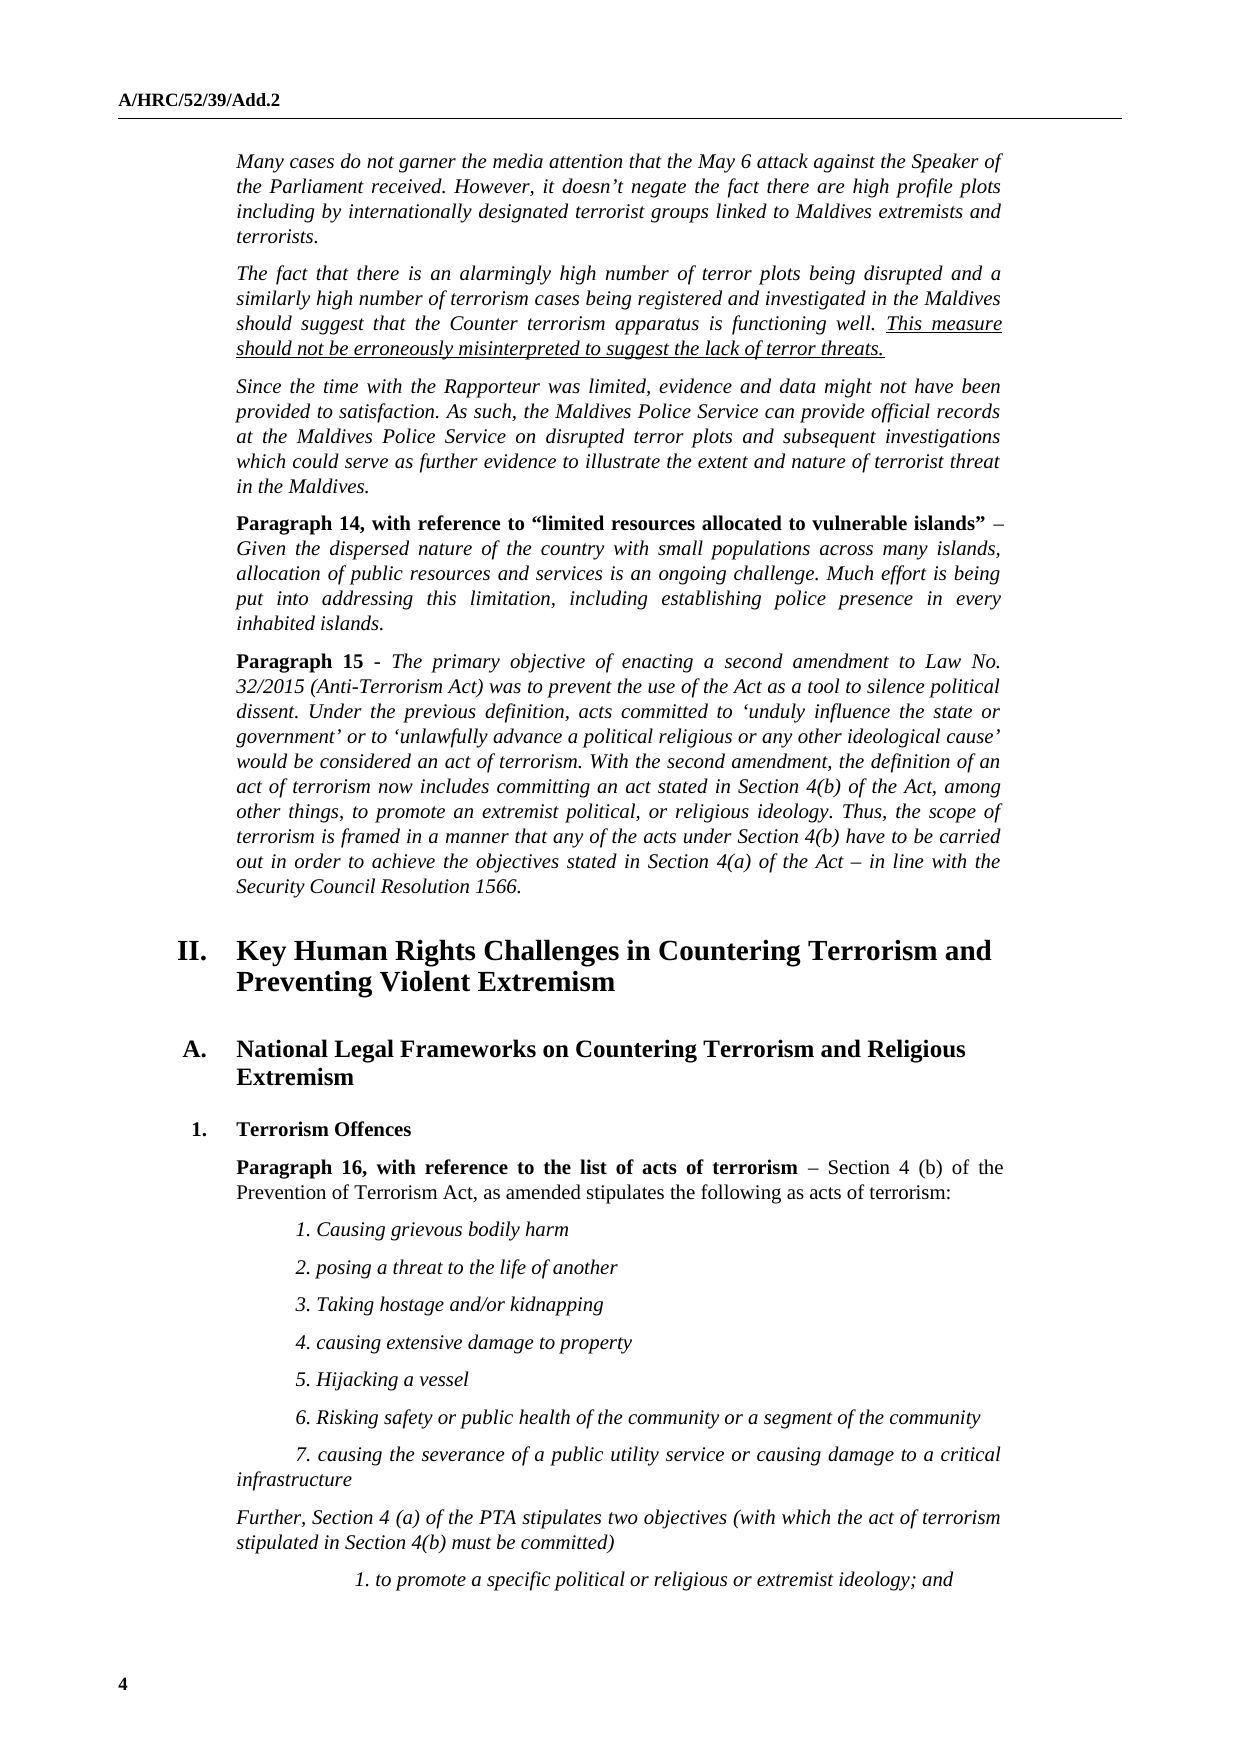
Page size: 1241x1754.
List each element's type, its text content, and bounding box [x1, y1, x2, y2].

text Further, Section 4 (a) of the PTA stipulates two objectives (with which the act of terrorism stipulated in Section 4(b) must be committed) [236, 1504, 1004, 1554]
text Paragraph 14, with reference to “limited resources allocated to vulnerable islands” – Given the dispersed nature of the country with small populations across many islands, allocation of public resources and services is an ongoing challenge. Much effort is being put into addressing this limitation, including establishing police presence in every inhabited islands. [236, 510, 1004, 635]
text 1. to promote a specific political or religious or extremist ideology; and [236, 1566, 1004, 1591]
text Since the time with the Rapporteur was limited, evidence and data might not have been provided to satisfaction. As such, the Maldives Police Service can provide official records at the Maldives Police Service on disrupted terror plots and subsequent investigations which could serve as further evidence to illustrate the extent and nature of terrorist threat in the Maldives. [236, 373, 1004, 498]
text A. National Legal Frameworks on Countering Terrorism and Religious Extremism [118, 1035, 1004, 1091]
text Many cases do not garner the media attention that the May 6 attack against the Speaker of the Parliament received. However, it doesn’t negate the fact there are high profile plots including by internationally designated terrorist groups linked to Maldives extremists and terrorists. [236, 148, 1004, 248]
text Paragraph 15 - The primary objective of enacting a second amendment to Law No. 32/2015 (Anti-Terrorism Act) was to prevent the use of the Act as a tool to silence political dissent. Under the previous definition, acts committed to ‘unduly influence the state or government’ or to ‘unlawfully advance a political religious or any other ideological cause’ would be considered an act of terrorism. With the second amendment, the definition of an act of terrorism now includes committing an act stated in Section 4(b) of the Act, among other things, to promote an extremist political, or religious ideology. Thus, the scope of terrorism is framed in a manner that any of the acts under Section 4(b) have to be carried out in order to achieve the objectives stated in Section 4(a) of the Act – in line with the Security Council Resolution 1566. [236, 648, 1004, 898]
text The fact that there is an alarmingly high number of terror plots being disrupted and a similarly high number of terrorism cases being registered and investigated in the Maldives should suggest that the Counter terrorism apparatus is functioning well. This measure should not be erroneously misinterpreted to suggest the lack of terror threats. [236, 260, 1004, 360]
text 3. Taking hostage and/or kidnapping [236, 1291, 1004, 1316]
text 4. causing extensive damage to property [236, 1329, 1004, 1354]
text 5. Hijacking a vessel [236, 1366, 1004, 1391]
text 6. Risking safety or public health of the community or a segment of the community [236, 1404, 1004, 1429]
text 1. Terrorism Offences [118, 1116, 1004, 1141]
text Paragraph 16, with reference to the list of acts of terrorism – Section 4 (b) of the Prevention of Terrorism Act, as amended stipulates the following as acts of terrorism: [236, 1154, 1004, 1204]
text II. Key Human Rights Challenges in Countering Terrorism and Preventing Violent Extremism [118, 935, 1004, 998]
text 2. posing a threat to the life of another [236, 1254, 1004, 1279]
text 7. causing the severance of a public utility service or causing damage to a critical infrastructure [236, 1441, 1004, 1491]
text 1. Causing grievous bodily harm [236, 1216, 1004, 1241]
